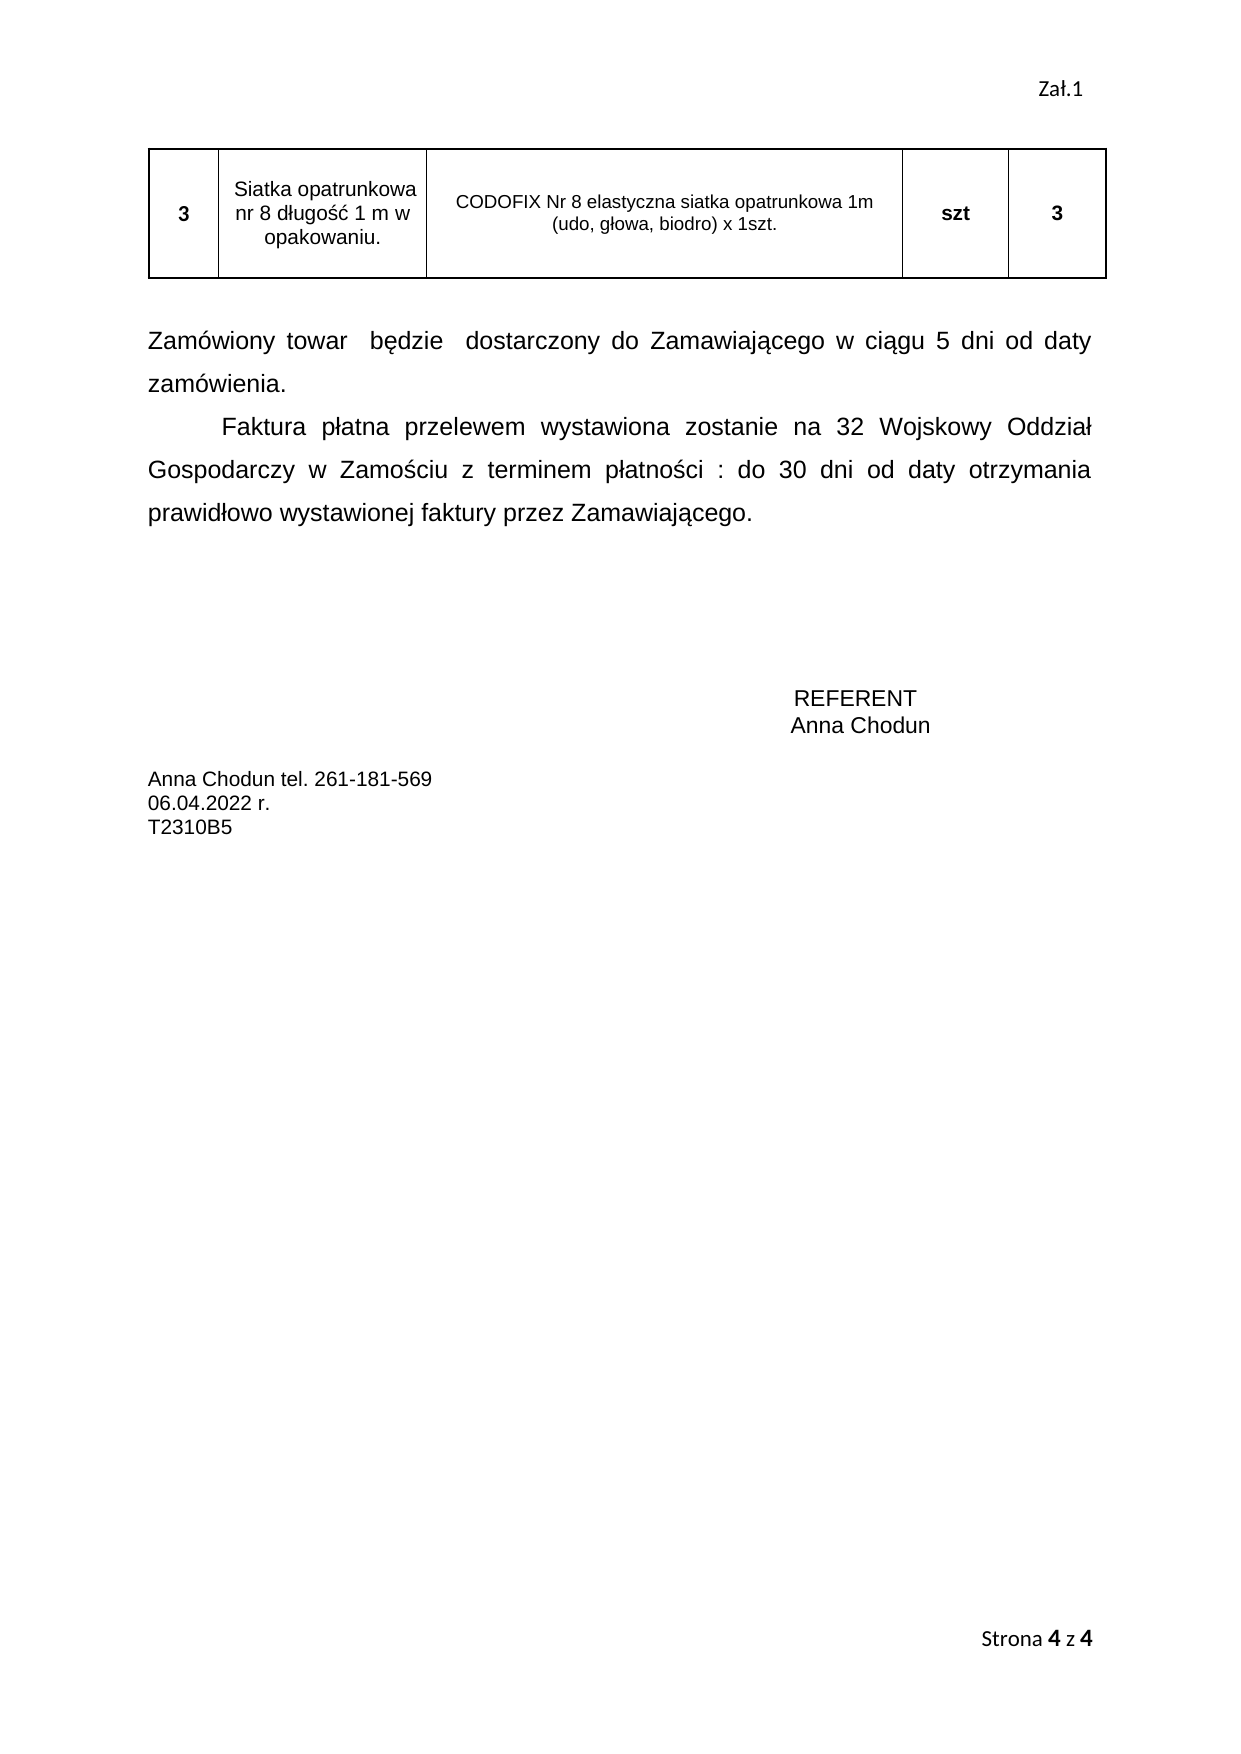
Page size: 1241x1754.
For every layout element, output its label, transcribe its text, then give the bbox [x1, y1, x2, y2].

table_cell szt [903, 150, 1008, 277]
table_cell Siatka opatrunkowa nr 8 długość 1 m w opakowaniu. [219, 150, 426, 277]
table_cell 3 [1009, 150, 1105, 277]
text Anna Chodun tel. 261-181-569 [148, 767, 1093, 791]
text 06.04.2022 r. [148, 791, 1093, 814]
text Anna Chodun [148, 712, 1093, 738]
table_cell CODOFIX Nr 8 elastyczna siatka opatrunkowa 1m (udo, głowa, biodro) x 1szt. [427, 150, 902, 277]
table_cell 3 [150, 150, 218, 277]
text REFERENT [148, 685, 1093, 712]
text T2310B5 [133, 814, 1093, 838]
text Zamówiony towar będzie dostarczony do Zamawiającego w ciągu 5 dni od daty zamówienia. [148, 326, 1093, 398]
text Faktura płatna przelewem wystawiona zostanie na 32 Wojskowy Oddział Gospodarczy w Zamościu z terminem płatności : do 30 dni od daty otrzymania prawidłowo wystawionej faktury przez Zamawiającego. [148, 412, 1093, 527]
